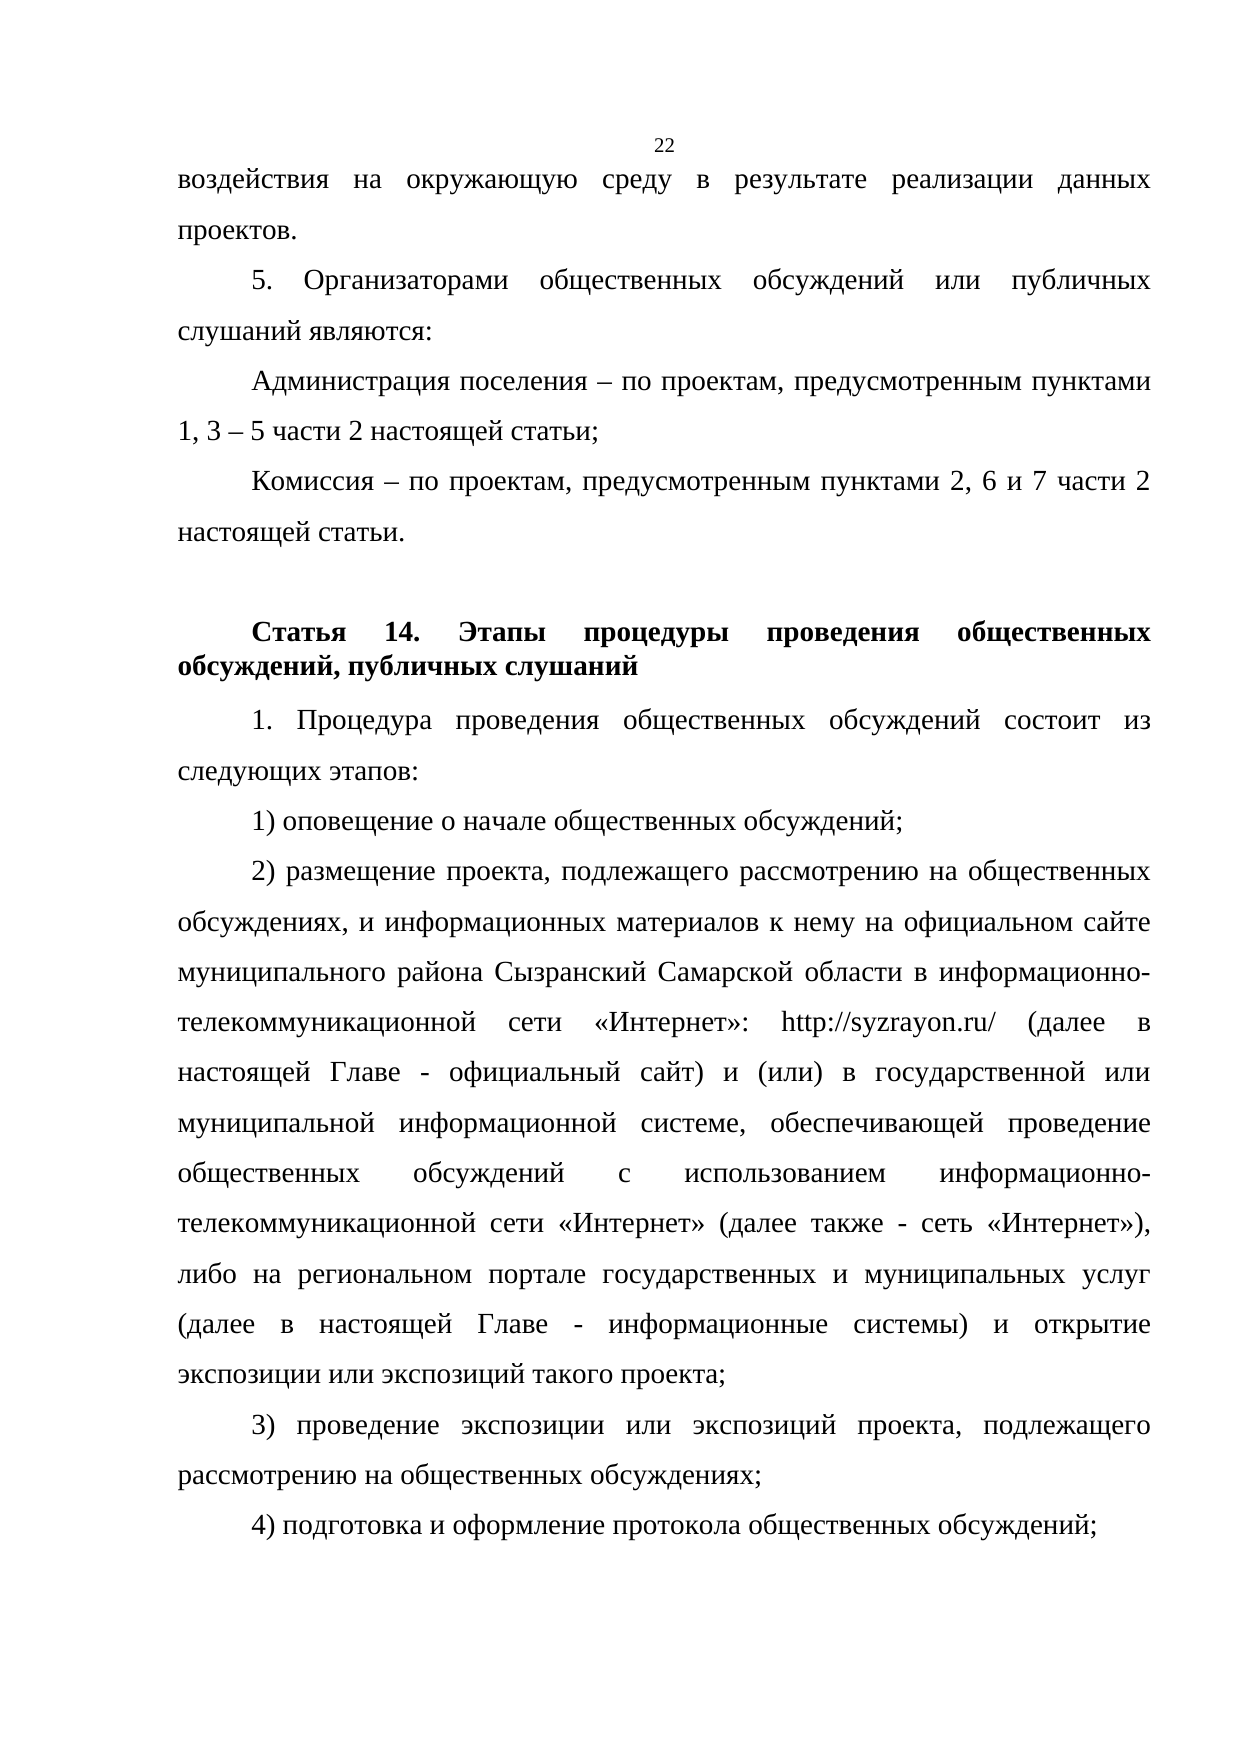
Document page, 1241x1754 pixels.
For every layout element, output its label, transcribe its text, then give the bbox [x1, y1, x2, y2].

text Комиссия – по проектам, предусмотренным пунктами 2, 6 и 7 части 2 настоящей статьи. [177, 463, 1152, 547]
text 1. Процедура проведения общественных обсуждений состоит из следующих этапов: [177, 702, 1152, 786]
text Администрация поселения – по проектам, предусмотренным пунктами 1, 3 – 5 части 2 настоящей статьи; [177, 363, 1152, 447]
text 5. Организаторами общественных обсуждений или публичных слушаний являются: [177, 262, 1152, 346]
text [177, 162, 1152, 246]
text 4) подготовка и оформление протокола общественных обсуждений; [177, 1507, 1152, 1541]
text 1) оповещение о начале общественных обсуждений; [177, 803, 1152, 837]
text 2) размещение проекта, подлежащего рассмотрению на общественных обсуждениях, и информационных материалов к нему на официальном сайте муниципального района Сызранский Самарской области в информационно-телекоммуникационной сети «Интернет»: http://syzrayon.ru/ (далее в настоящей Главе - официальный сайт) и (или) в государственной или муниципальной информационной системе, обеспечивающей проведение общественных обсуждений с использованием информационно-телекоммуникационной сети «Интернет» (далее также - сеть «Интернет»), либо на региональном портале государственных и муниципальных услуг (далее в настоящей Главе - информационные системы) и открытие экспозиции или экспозиций такого проекта; [177, 853, 1152, 1390]
text Статья 14. Этапы процедуры проведения общественных обсуждений, публичных слушаний [177, 614, 1152, 682]
text 3) проведение экспозиции или экспозиций проекта, подлежащего рассмотрению на общественных обсуждениях; [177, 1407, 1152, 1491]
